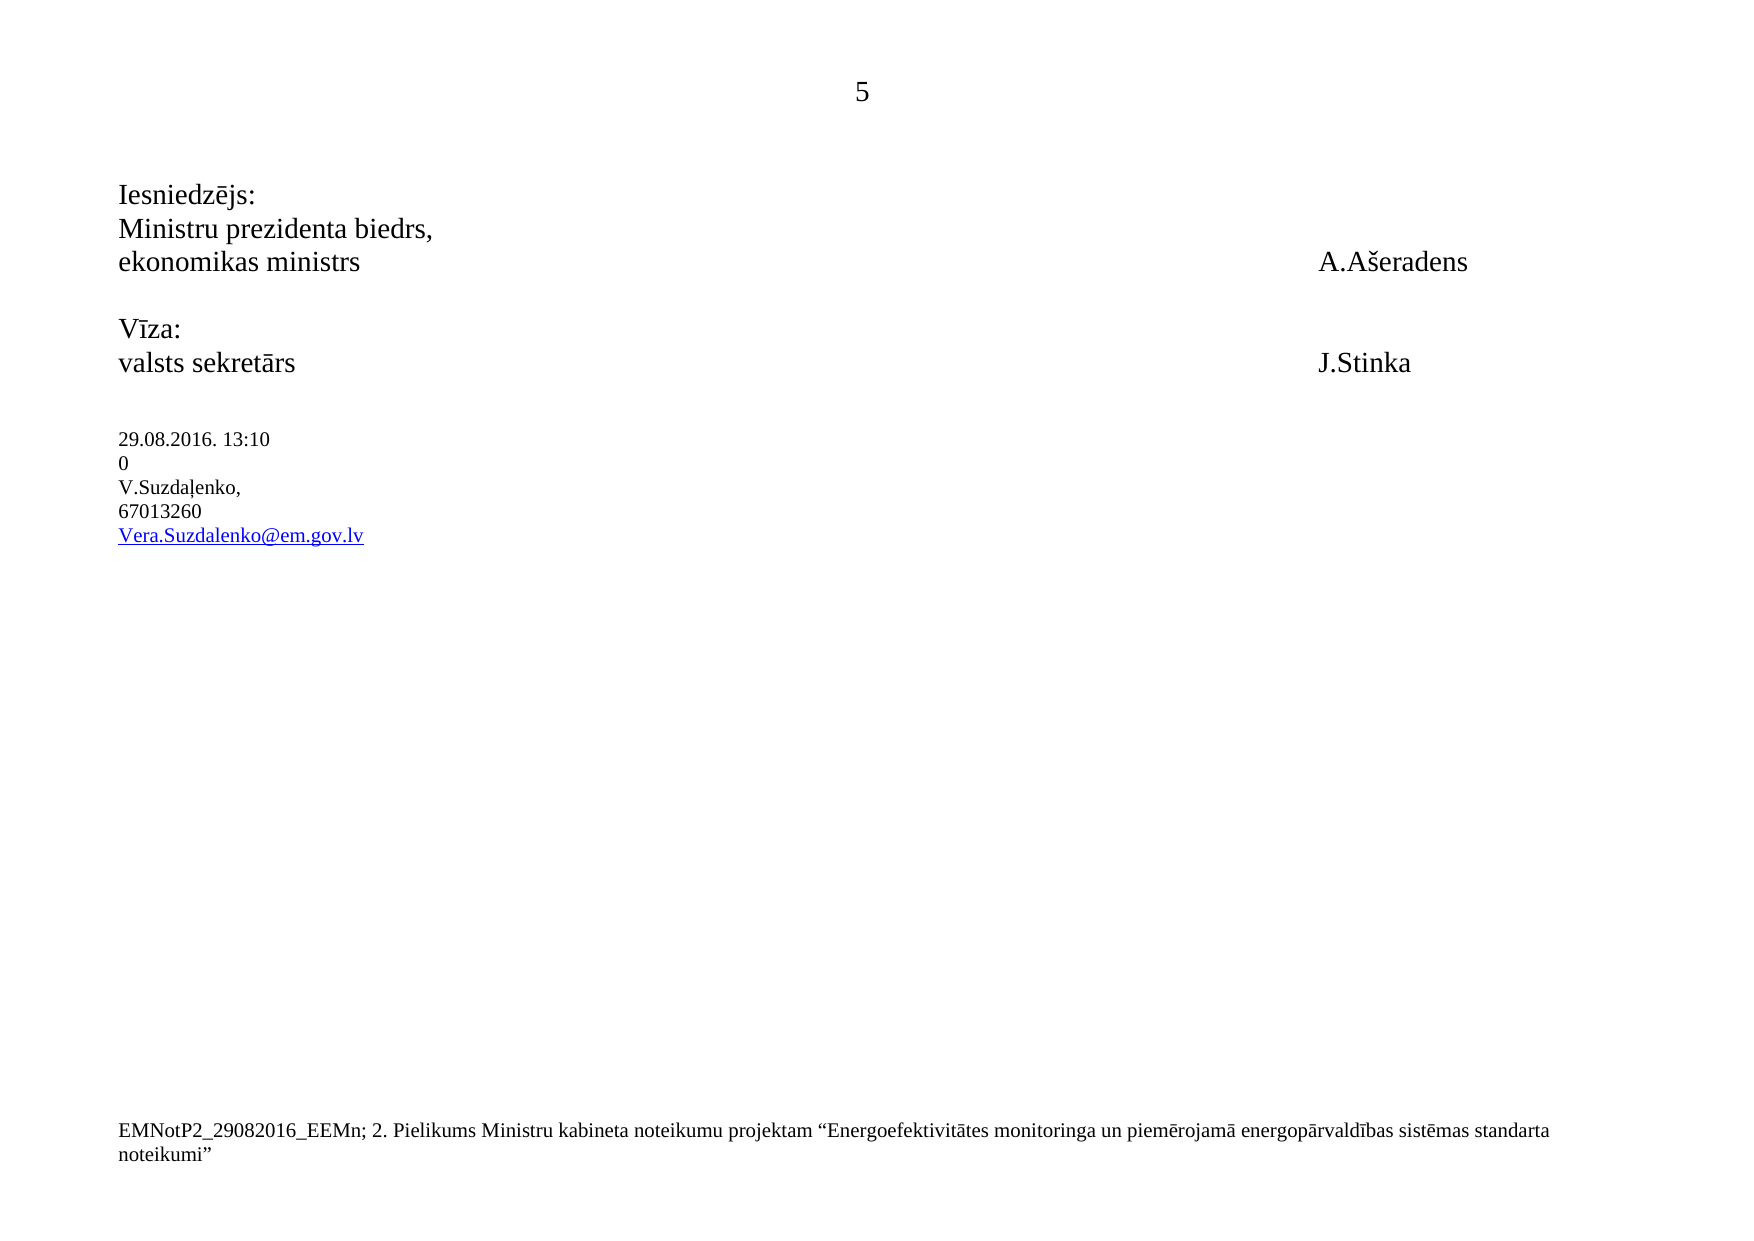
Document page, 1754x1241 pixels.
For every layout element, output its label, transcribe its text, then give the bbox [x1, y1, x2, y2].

text Vīza: [118, 311, 1606, 345]
text ekonomikas ministrs A.Ašeradens [118, 244, 1606, 278]
text 29.08.2016. 13:10 [118, 427, 1606, 451]
text V.Suzdaļenko, [118, 475, 1606, 499]
text Ministru prezidenta biedrs, [118, 211, 1606, 244]
text Iesniedzējs: [118, 177, 1606, 211]
text 67013260 [118, 499, 1606, 523]
text valsts sekretārs J.Stinka [118, 345, 1606, 378]
text Vera.Suzdalenko@em.gov.lv [118, 523, 1606, 547]
text 556 [118, 451, 1606, 475]
